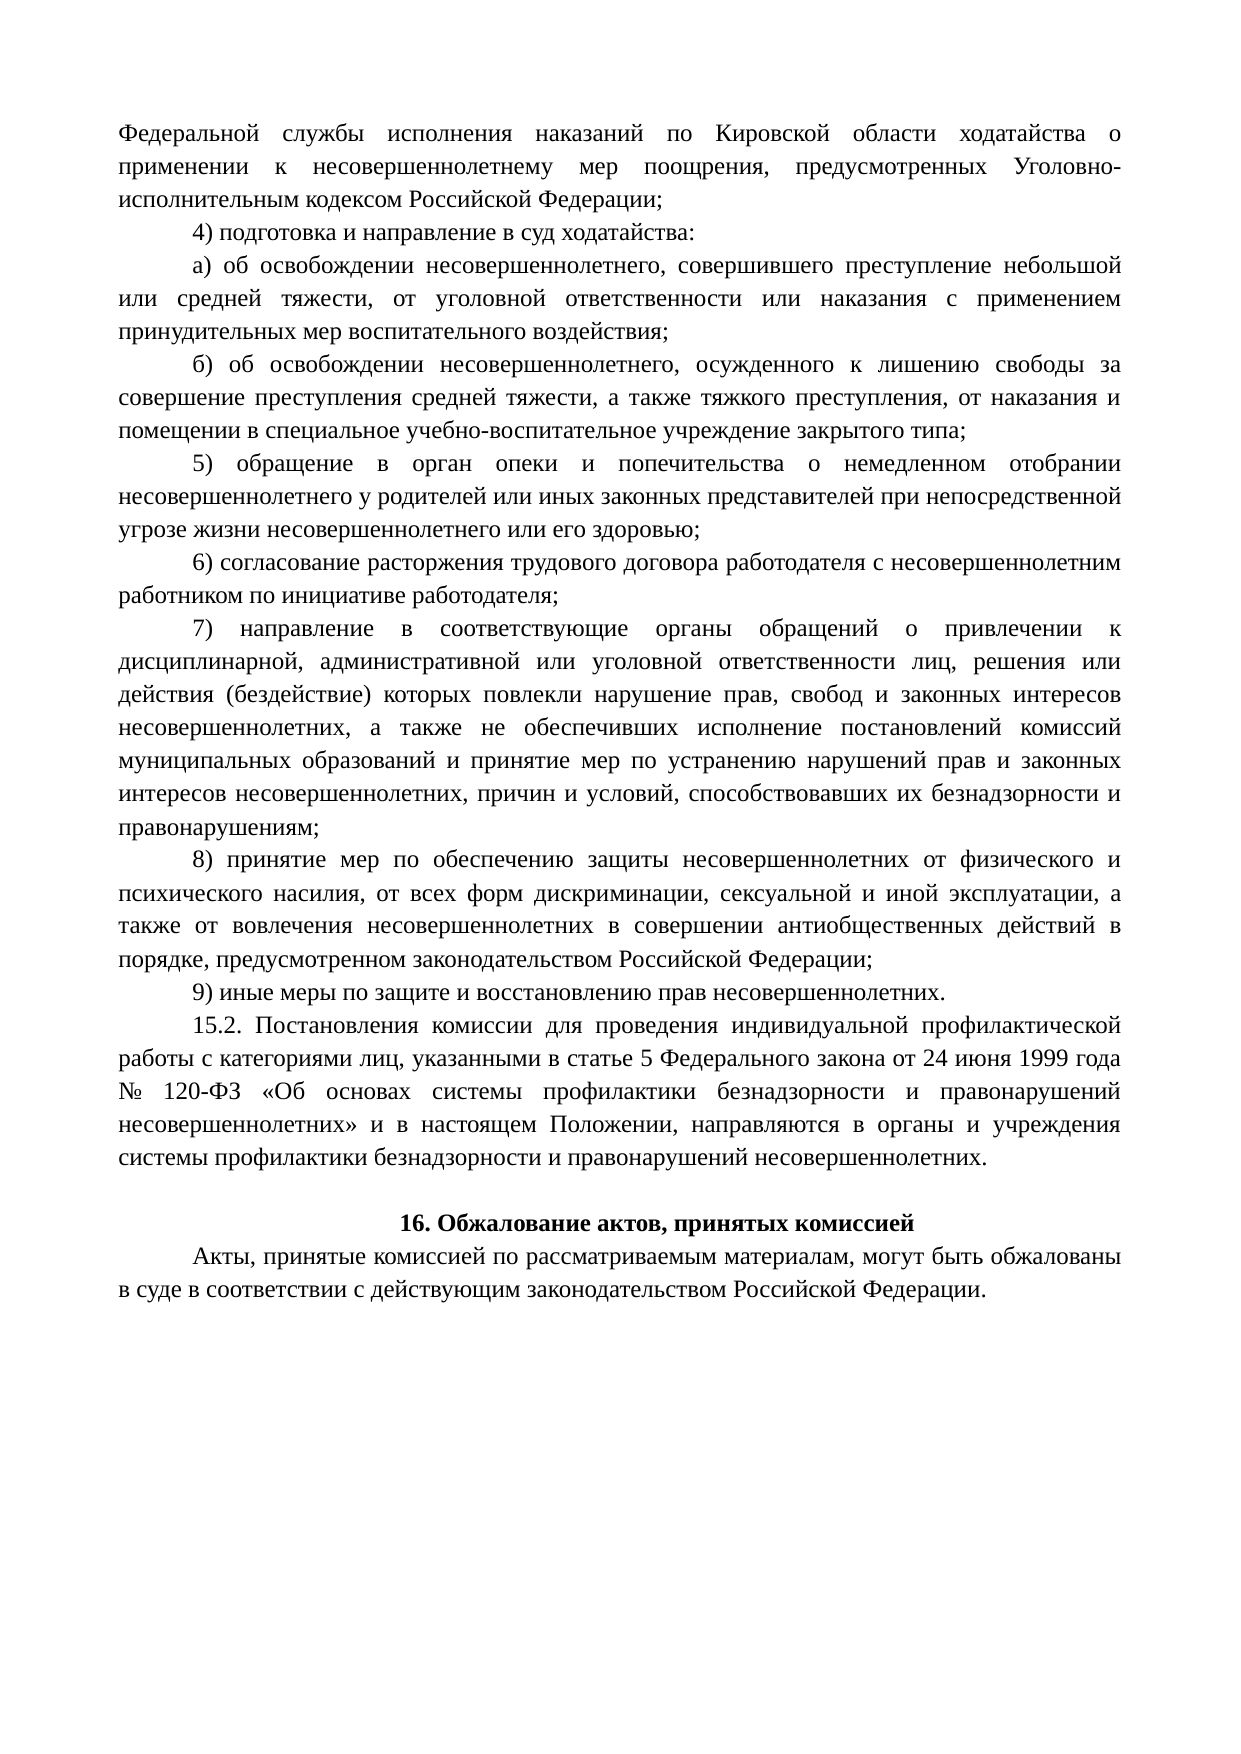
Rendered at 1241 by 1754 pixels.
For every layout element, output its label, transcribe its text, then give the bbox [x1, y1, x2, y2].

text 8) принятие мер по обеспечению защиты несовершеннолетних от физического и психического насилия, от всех форм дискриминации, сексуальной и иной эксплуатации, а также от вовлечения несовершеннолетних в совершении антиобщественных действий в порядке, предусмотренном законодательством Российской Федерации; [118, 844, 1122, 972]
text а) об освобождении несовершеннолетнего, совершившего преступление небольшой или средней тяжести, от уголовной ответственности или наказания с применением принудительных мер воспитательного воздействия; [118, 250, 1122, 345]
text 4) подготовка и направление в суд ходатайства: [118, 217, 1122, 246]
text 5) обращение в орган опеки и попечительства о немедленном отобрании несовершеннолетнего у родителей или иных законных представителей при непосредственной угрозе жизни несовершеннолетнего или его здоровью; [118, 448, 1122, 543]
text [118, 118, 1122, 213]
text Акты, принятые комиссией по рассматриваемым материалам, могут быть обжалованы в суде в соответствии с действующим законодательством Российской Федерации. [118, 1241, 1122, 1303]
text 7) направление в соответствующие органы обращений о привлечении к дисциплинарной, административной или уголовной ответственности лиц, решения или действия (бездействие) которых повлекли нарушение прав, свобод и законных интересов несовершеннолетних, а также не обеспечивших исполнение постановлений комиссий муниципальных образований и принятие мер по устранению нарушений прав и законных интересов несовершеннолетних, причин и условий, способствовавших их безнадзорности и правонарушениям; [118, 613, 1122, 840]
text 6) согласование расторжения трудового договора работодателя с несовершеннолетним работником по инициативе работодателя; [118, 547, 1122, 609]
text 15.2. Постановления комиссии для проведения индивидуальной профилактической работы с категориями лиц, указанными в статье 5 Федерального закона от 24 июня 1999 года № 120-ФЗ «Об основах системы профилактики безнадзорности и правонарушений несовершеннолетних» и в настоящем Положении, направляются в органы и учреждения системы профилактики безнадзорности и правонарушений несовершеннолетних. [118, 1010, 1122, 1171]
text 16. Обжалование актов, принятых комиссией [118, 1208, 1122, 1237]
text 9) иные меры по защите и восстановлению прав несовершеннолетних. [118, 977, 1122, 1005]
text б) об освобождении несовершеннолетнего, осужденного к лишению свободы за совершение преступления средней тяжести, а также тяжкого преступления, от наказания и помещении в специальное учебно-воспитательное учреждение закрытого типа; [118, 349, 1122, 444]
